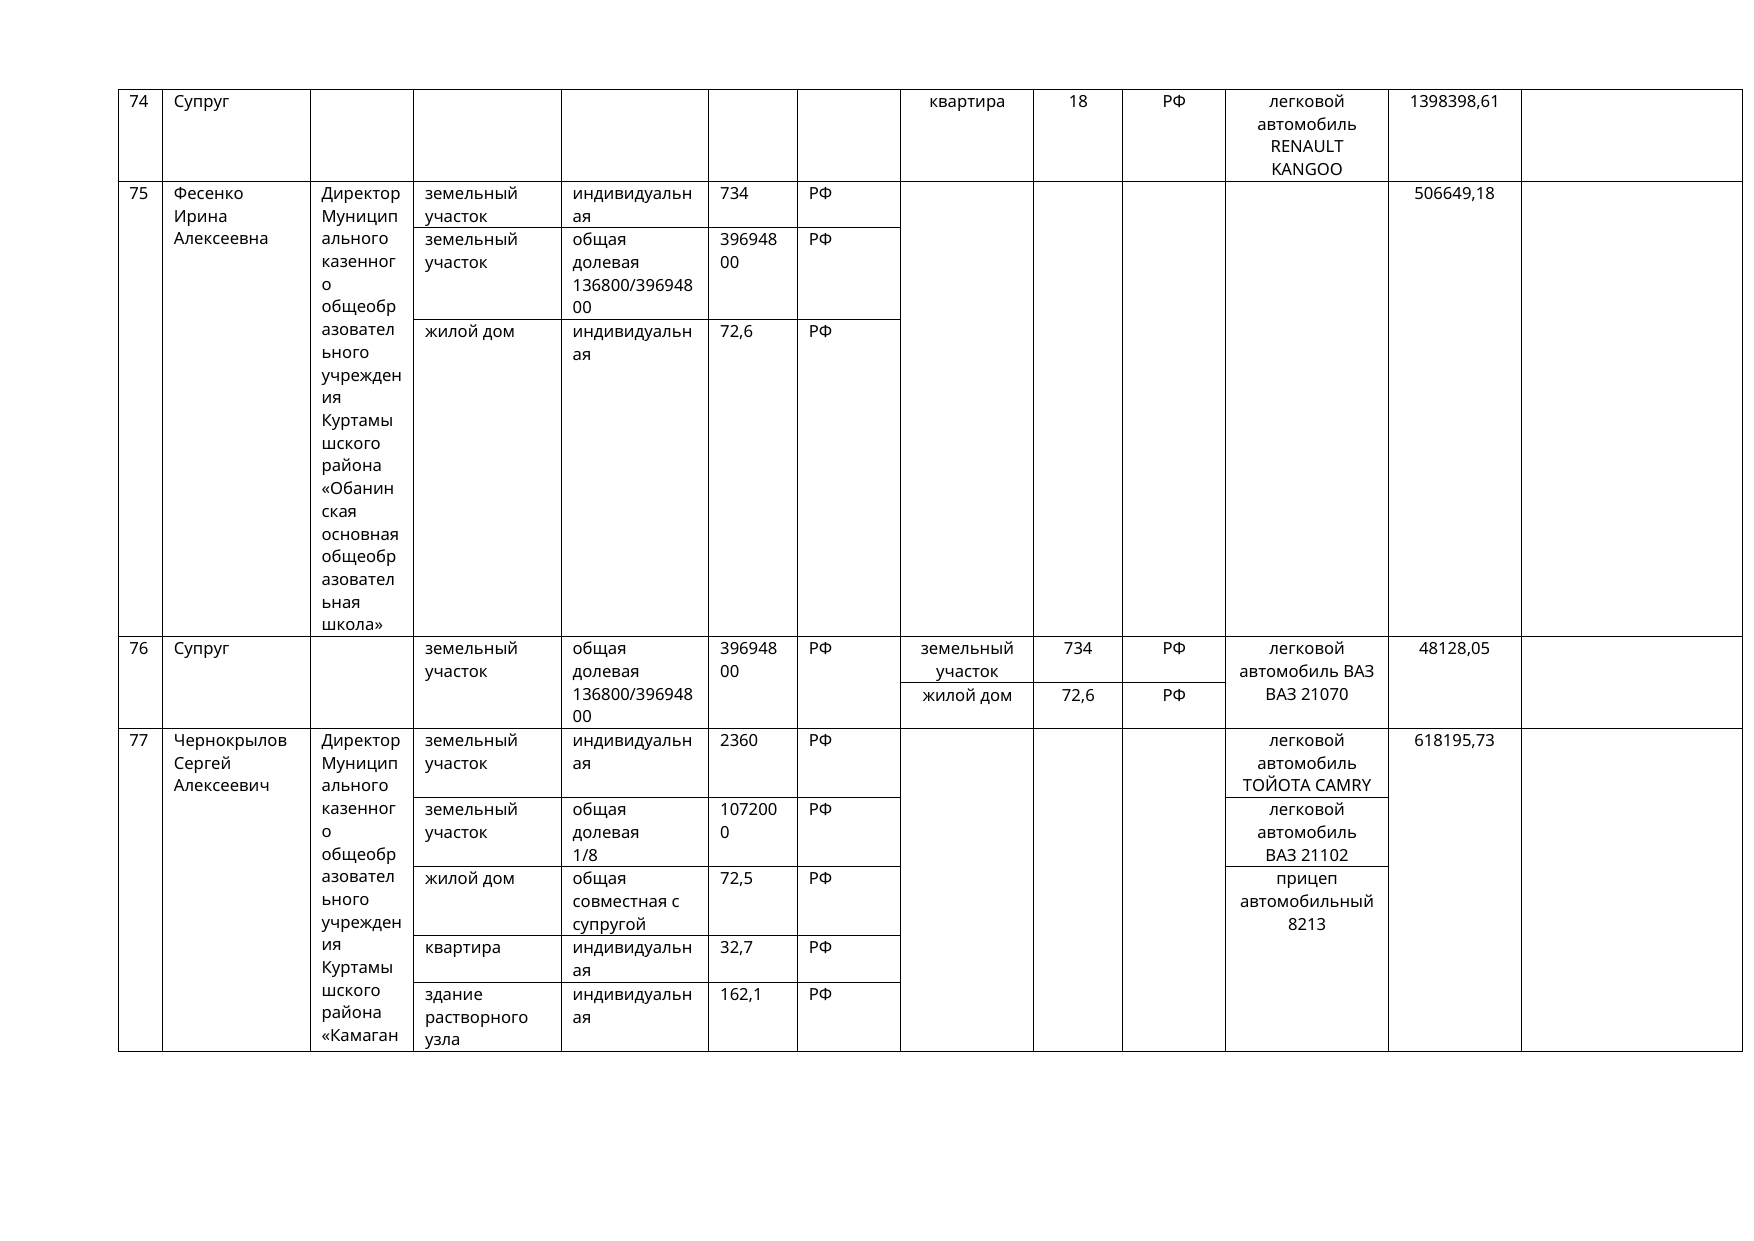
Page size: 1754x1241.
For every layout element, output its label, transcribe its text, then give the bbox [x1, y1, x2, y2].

table_cell [901, 729, 1033, 1051]
table_cell индивидуальная [562, 936, 708, 982]
table_cell [1522, 90, 1742, 181]
table_cell [798, 90, 900, 181]
table_cell 77 [119, 729, 162, 1051]
table_cell 506649,18 [1389, 182, 1521, 636]
table_cell [562, 90, 708, 181]
table_cell Директор Муниципального казенного общеобразовательного учреждения Куртамышского района «Обанинская основная общеобразовательная школа» [311, 182, 413, 636]
table_cell [1226, 182, 1388, 636]
table_cell индивидуальная [562, 320, 708, 636]
table_cell 72,6 [1034, 683, 1122, 728]
table_cell Супруг [163, 637, 310, 728]
table_cell Чернокрылов Сергей Алексеевич [163, 729, 310, 1051]
table_cell квартира [414, 936, 561, 982]
table_cell общая долевая 136800/39694800 [562, 228, 708, 319]
table_cell РФ [798, 729, 900, 797]
table_cell земельный участок [414, 637, 561, 728]
table_cell РФ [798, 798, 900, 866]
table_cell [1522, 729, 1742, 1051]
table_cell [414, 983, 561, 1051]
table_cell 72,6 [709, 320, 797, 636]
table_cell индивидуальная [562, 983, 708, 1051]
table_cell РФ [1123, 637, 1225, 682]
table_cell общая совместная с супругой [562, 867, 708, 935]
table_cell 1072000 [709, 798, 797, 866]
table_cell [709, 90, 797, 181]
table_cell земельный участок [414, 729, 561, 797]
table_cell Фесенко Ирина Алексеевна [163, 182, 310, 636]
table_cell общая долевая 136800/39694800 [562, 637, 708, 728]
table_cell [1034, 182, 1122, 636]
table_cell общая долевая 1/8 [562, 798, 708, 866]
table_cell индивидуальная [562, 182, 708, 227]
table_cell земельный участок [414, 228, 561, 319]
table_cell [311, 90, 413, 181]
table_cell 32,7 [709, 936, 797, 982]
table_cell 1398398,61 [1389, 90, 1521, 181]
table_cell [1123, 729, 1225, 1051]
table_cell легковой автомобиль ТОЙОТА CAMRY [1226, 729, 1388, 797]
table_cell земельный участок [901, 637, 1033, 682]
table_cell [1522, 182, 1742, 636]
table_cell Директор Муниципального казенного общеобразовательного учреждения Куртамышского района «Камаганская средняя общеобразовательная школа» [311, 729, 413, 1051]
table_cell жилой дом [901, 683, 1033, 728]
table_cell [1034, 729, 1122, 1051]
table_cell 72,5 [709, 867, 797, 935]
table_cell РФ [798, 936, 900, 982]
table_cell 76 [119, 637, 162, 728]
table_cell РФ [798, 637, 900, 728]
table_cell 48128,05 [1389, 637, 1521, 728]
table_cell жилой дом [414, 320, 561, 636]
table_cell земельный участок [414, 182, 561, 227]
table_cell квартира [901, 90, 1033, 181]
table_cell РФ [1123, 683, 1225, 728]
table_cell [1123, 182, 1225, 636]
table_cell [901, 182, 1033, 636]
table_cell 39694800 [709, 637, 797, 728]
table_cell прицеп автомобильный 8213 [1226, 867, 1388, 1051]
table_cell 75 [119, 182, 162, 636]
table_cell 162,1 [709, 983, 797, 1051]
table_cell 618195,73 [1389, 729, 1521, 1051]
table_cell 39694800 [709, 228, 797, 319]
table_cell жилой дом [414, 867, 561, 935]
table_cell 18 [1034, 90, 1122, 181]
table_cell земельный участок [414, 798, 561, 866]
table_cell РФ [798, 182, 900, 227]
table_cell индивидуальная [562, 729, 708, 797]
table_cell легковой автомобиль ВАЗ 21102 [1226, 798, 1388, 866]
table_cell РФ [798, 228, 900, 319]
table_cell [311, 637, 413, 728]
table_cell 74 [119, 90, 162, 181]
table_cell [414, 90, 561, 181]
table_cell Супруг [163, 90, 310, 181]
table_cell 2360 [709, 729, 797, 797]
table_cell 734 [1034, 637, 1122, 682]
table_cell РФ [798, 867, 900, 935]
table_cell [1522, 637, 1742, 728]
table_cell 734 [709, 182, 797, 227]
table_cell легковой автомобиль RENAULT KANGOO [1226, 90, 1388, 181]
table_cell РФ [798, 983, 900, 1051]
table_cell легковой автомобиль ВАЗ ВАЗ 21070 [1226, 637, 1388, 728]
table_cell РФ [798, 320, 900, 636]
table_cell РФ [1123, 90, 1225, 181]
